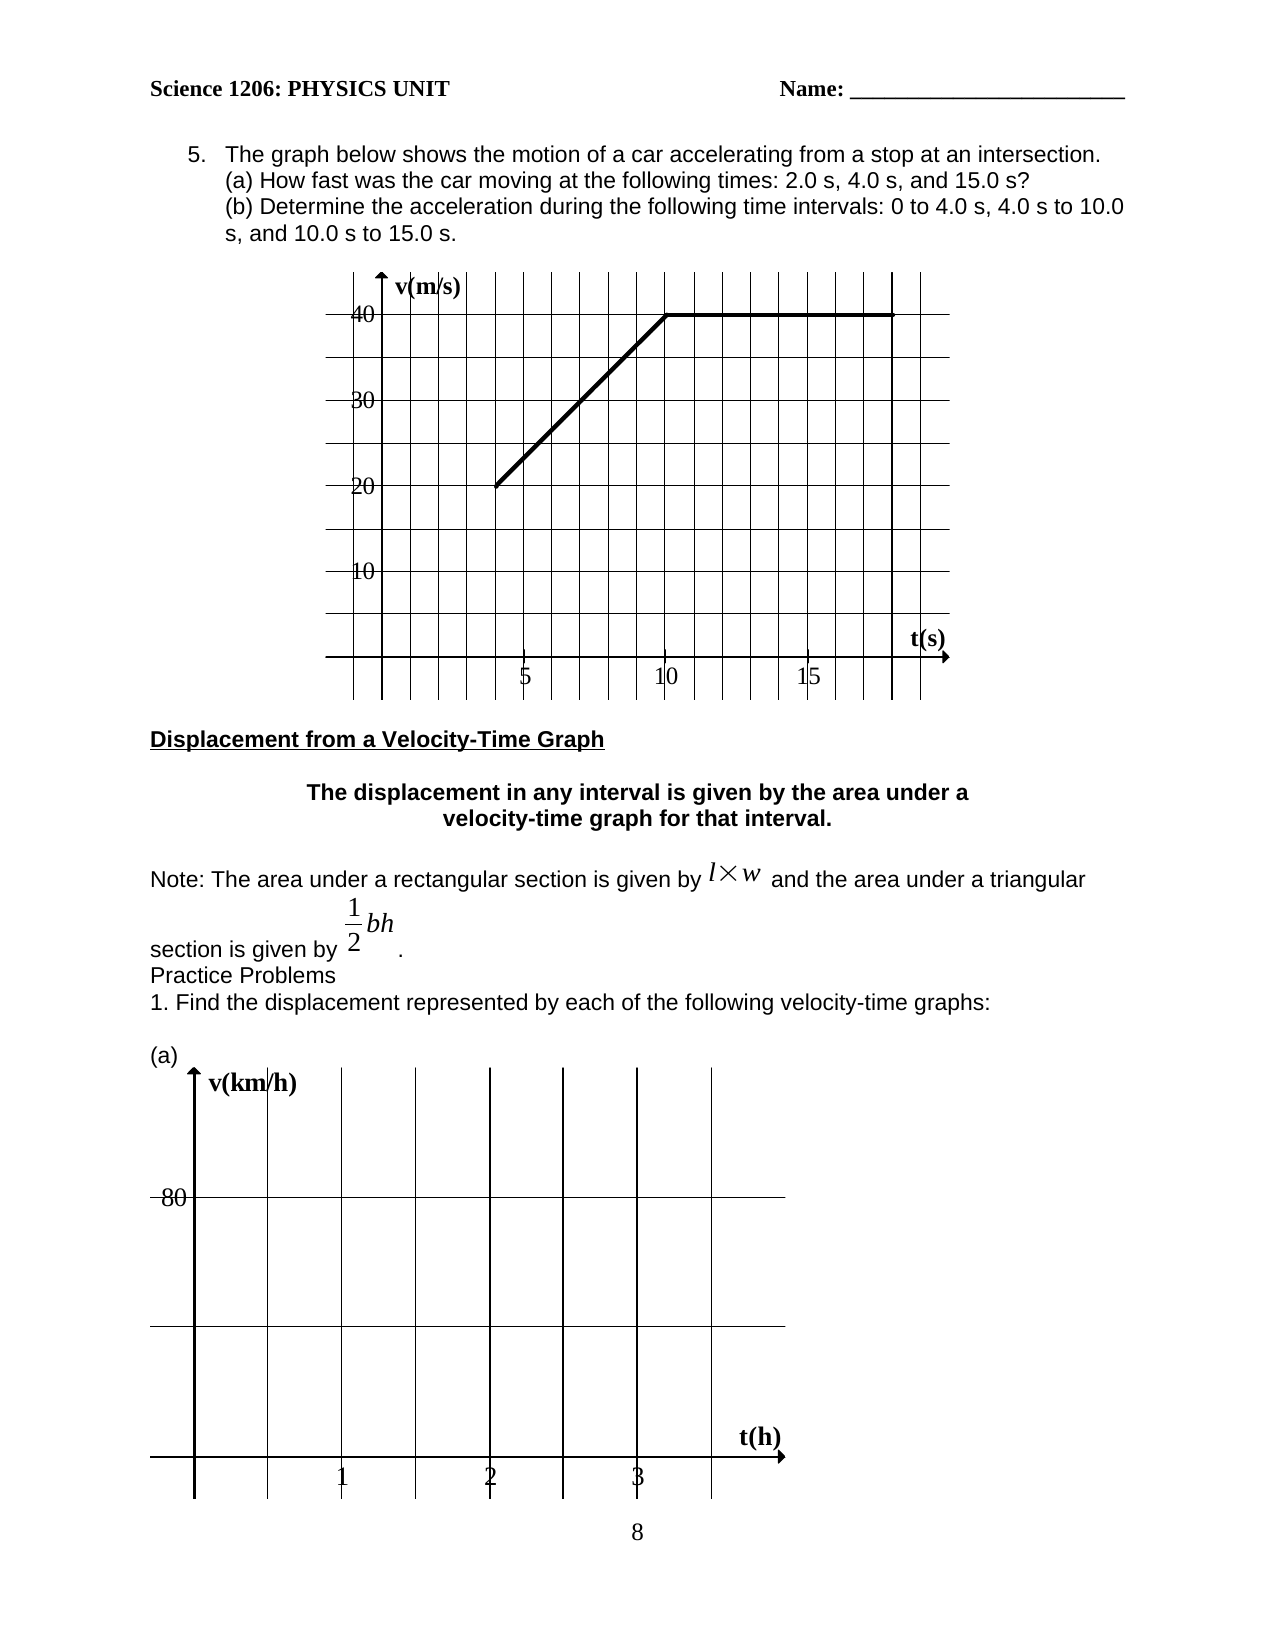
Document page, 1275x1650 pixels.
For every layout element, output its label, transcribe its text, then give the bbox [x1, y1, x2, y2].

text (a) How fast was the car moving at the following times: 2.0 s, 4.0 s, and 15.0 s? [150, 167, 1125, 193]
text velocity-time graph for that interval. [150, 805, 1125, 832]
text Practice Problems [150, 962, 1125, 989]
text 1. Find the displacement represented by each of the following velocity-time graphs: [150, 989, 1125, 1015]
text (b) Determine the acceleration during the following time intervals: 0 to 4.0 s, 4.0 s to 10.0 s, and 10.0 s to 15.0 s. [225, 193, 1125, 246]
text Note: The area under a rectangular section is given by and the area under a triangular section is given by . [150, 858, 1125, 962]
list The graph below shows the motion of a car accelerating from a stop at an intersection. [187, 141, 1125, 167]
text (a) [150, 1042, 1125, 1068]
text The displacement in any interval is given by the area under a [150, 779, 1125, 805]
text Displacement from a Velocity-Time Graph [150, 726, 1125, 752]
